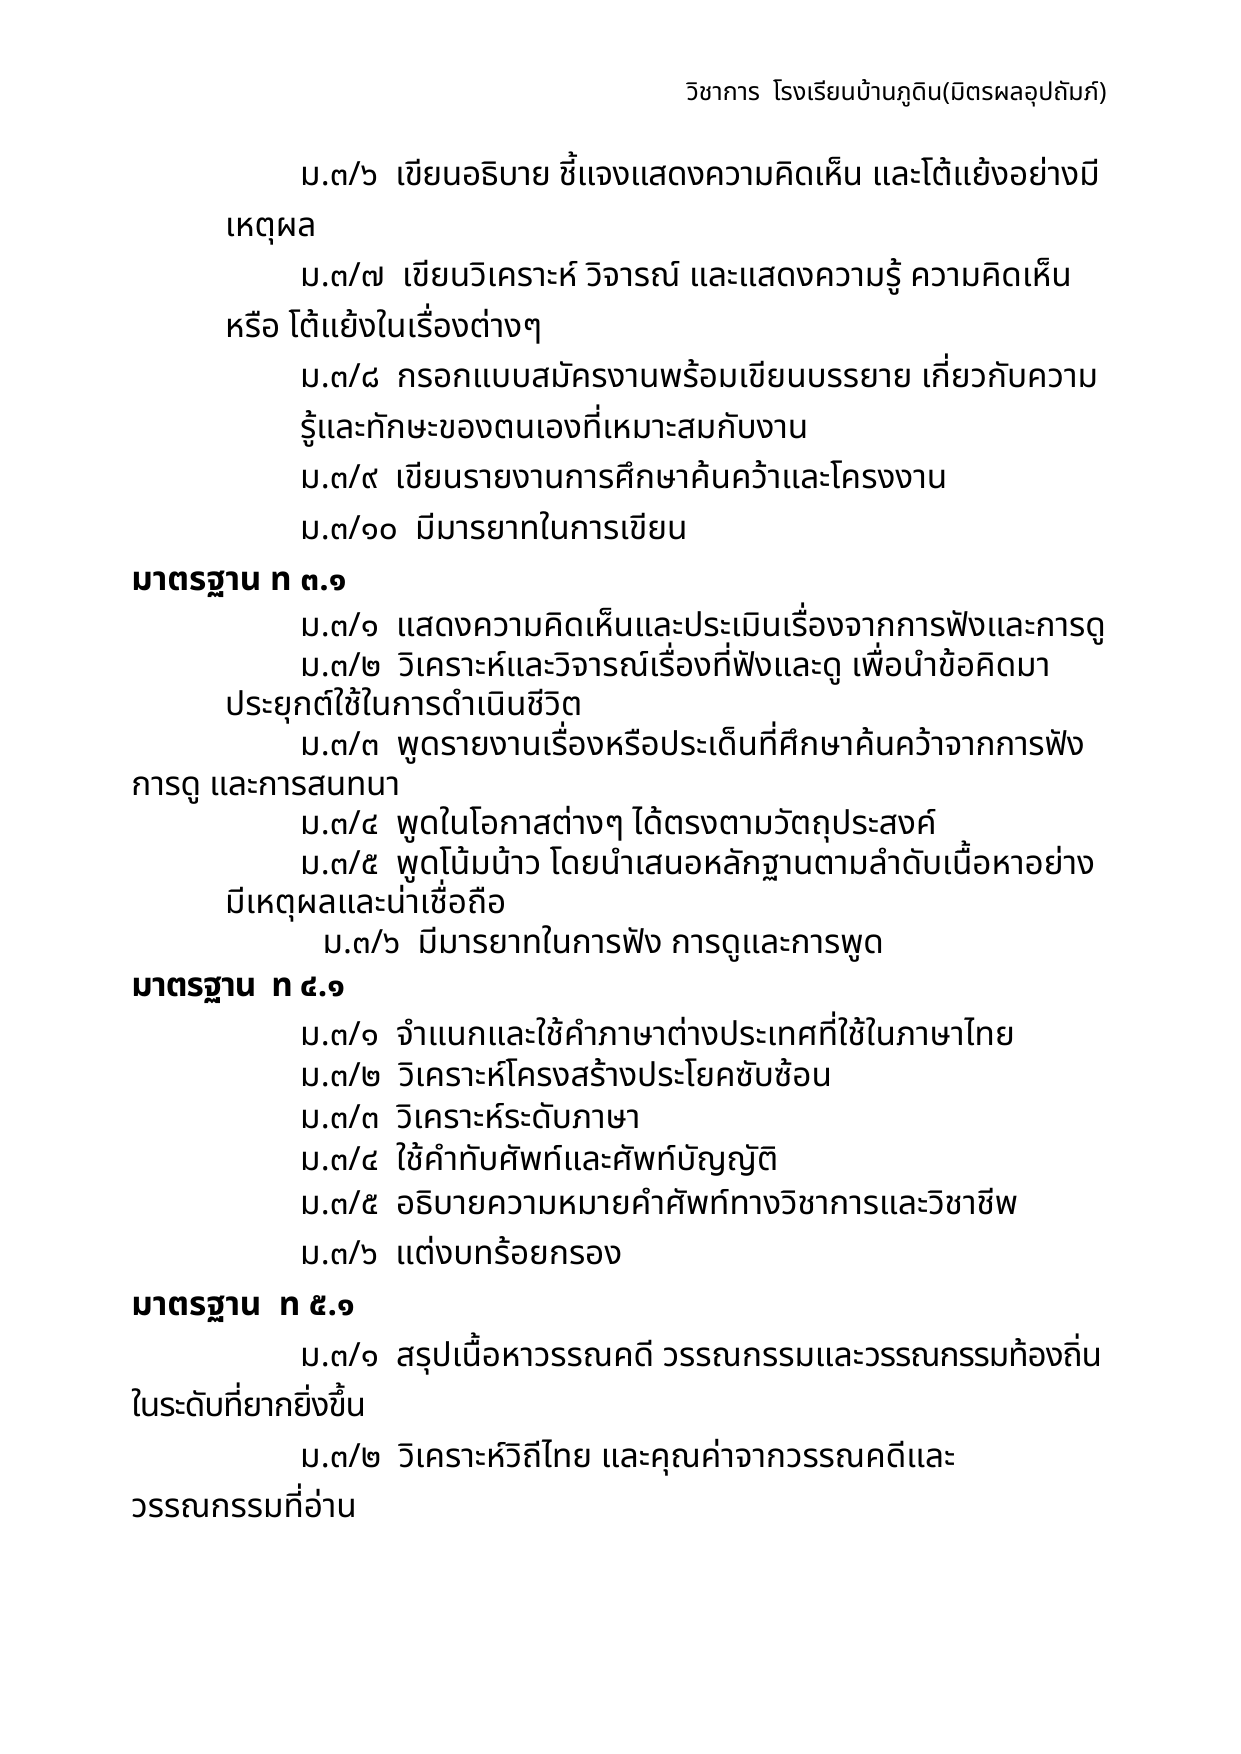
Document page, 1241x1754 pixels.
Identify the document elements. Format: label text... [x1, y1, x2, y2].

text ม.๓/๖ เขียนอธิบาย ชี้แจงแสดงความคิดเห็น และโต้แย้งอย่างมีเหตุผล [225, 150, 1106, 251]
subtitle มาตรฐาน ท ๔.๑ [131, 961, 1107, 1012]
text ม.๓/๓ พูดรายงานเรื่องหรือประเด็นที่ศึกษาค้นคว้าจากการฟัง การดู และการสนทนา [131, 724, 1106, 803]
text ม.๓/๑ สรุปเนื้อหาวรรณคดี วรรณกรรมและวรรณกรรมท้องถิ่น ในระดับที่ยากยิ่งขึ้น [131, 1330, 1106, 1431]
text ม.๓/๑๐ มีมารยาทในการเขียน [225, 504, 1106, 554]
text ม.๓/๖ มีมารยาทในการฟัง การดูและการพูด [131, 922, 1106, 961]
text ม.๓/๘ กรอกแบบสมัครงานพร้อมเขียนบรรยาย เกี่ยวกับความรู้และทักษะของตนเองที่เหมาะสมกับงาน [300, 352, 1106, 453]
text ม.๓/๑ จำแนกและใช้คำภาษาต่างประเทศที่ใช้ในภาษาไทย [244, 1012, 1106, 1053]
text ม.๓/๒ วิเคราะห์วิถีไทย และคุณค่าจากวรรณคดีและวรรณกรรมที่อ่าน [131, 1431, 1106, 1532]
text ม.๓/๒ วิเคราะห์โครงสร้างประโยคซับซ้อน [244, 1053, 1106, 1095]
text ม.๓/๒ วิเคราะห์และวิจารณ์เรื่องที่ฟังและดู เพื่อนำข้อคิดมาประยุกต์ใช้ในการดำเนินชีวิต [225, 644, 1106, 724]
text ม.๓/๗ เขียนวิเคราะห์ วิจารณ์ และแสดงความรู้ ความคิดเห็น หรือ โต้แย้งในเรื่องต่างๆ [225, 251, 1106, 352]
text ม.๓/๙ เขียนรายงานการศึกษาค้นคว้าและโครงงาน [225, 453, 1106, 504]
text ม.๓/๕ พูดโน้มน้าว โดยนำเสนอหลักฐานตามลำดับเนื้อหาอย่างมีเหตุผลและน่าเชื่อถือ [225, 842, 1106, 922]
text ม.๓/๔ ใช้คำทับศัพท์และศัพท์บัญญัติ [244, 1137, 1106, 1178]
text ม.๓/๔ พูดในโอกาสต่างๆ ได้ตรงตามวัตถุประสงค์ [225, 803, 1106, 842]
text ม.๓/๕ อธิบายความหมายคำศัพท์ทางวิชาการและวิชาชีพ [225, 1178, 1106, 1229]
subtitle มาตรฐาน ท ๕.๑ [131, 1280, 1107, 1330]
text ม.๓/๖ แต่งบทร้อยกรอง [159, 1229, 1106, 1280]
text ม.๓/๑ แสดงความคิดเห็นและประเมินเรื่องจากการฟังและการดู [245, 605, 1106, 644]
text มาตรฐาน ท ๓.๑ [131, 554, 1106, 605]
text ม.๓/๓ วิเคราะห์ระดับภาษา [244, 1095, 1106, 1137]
